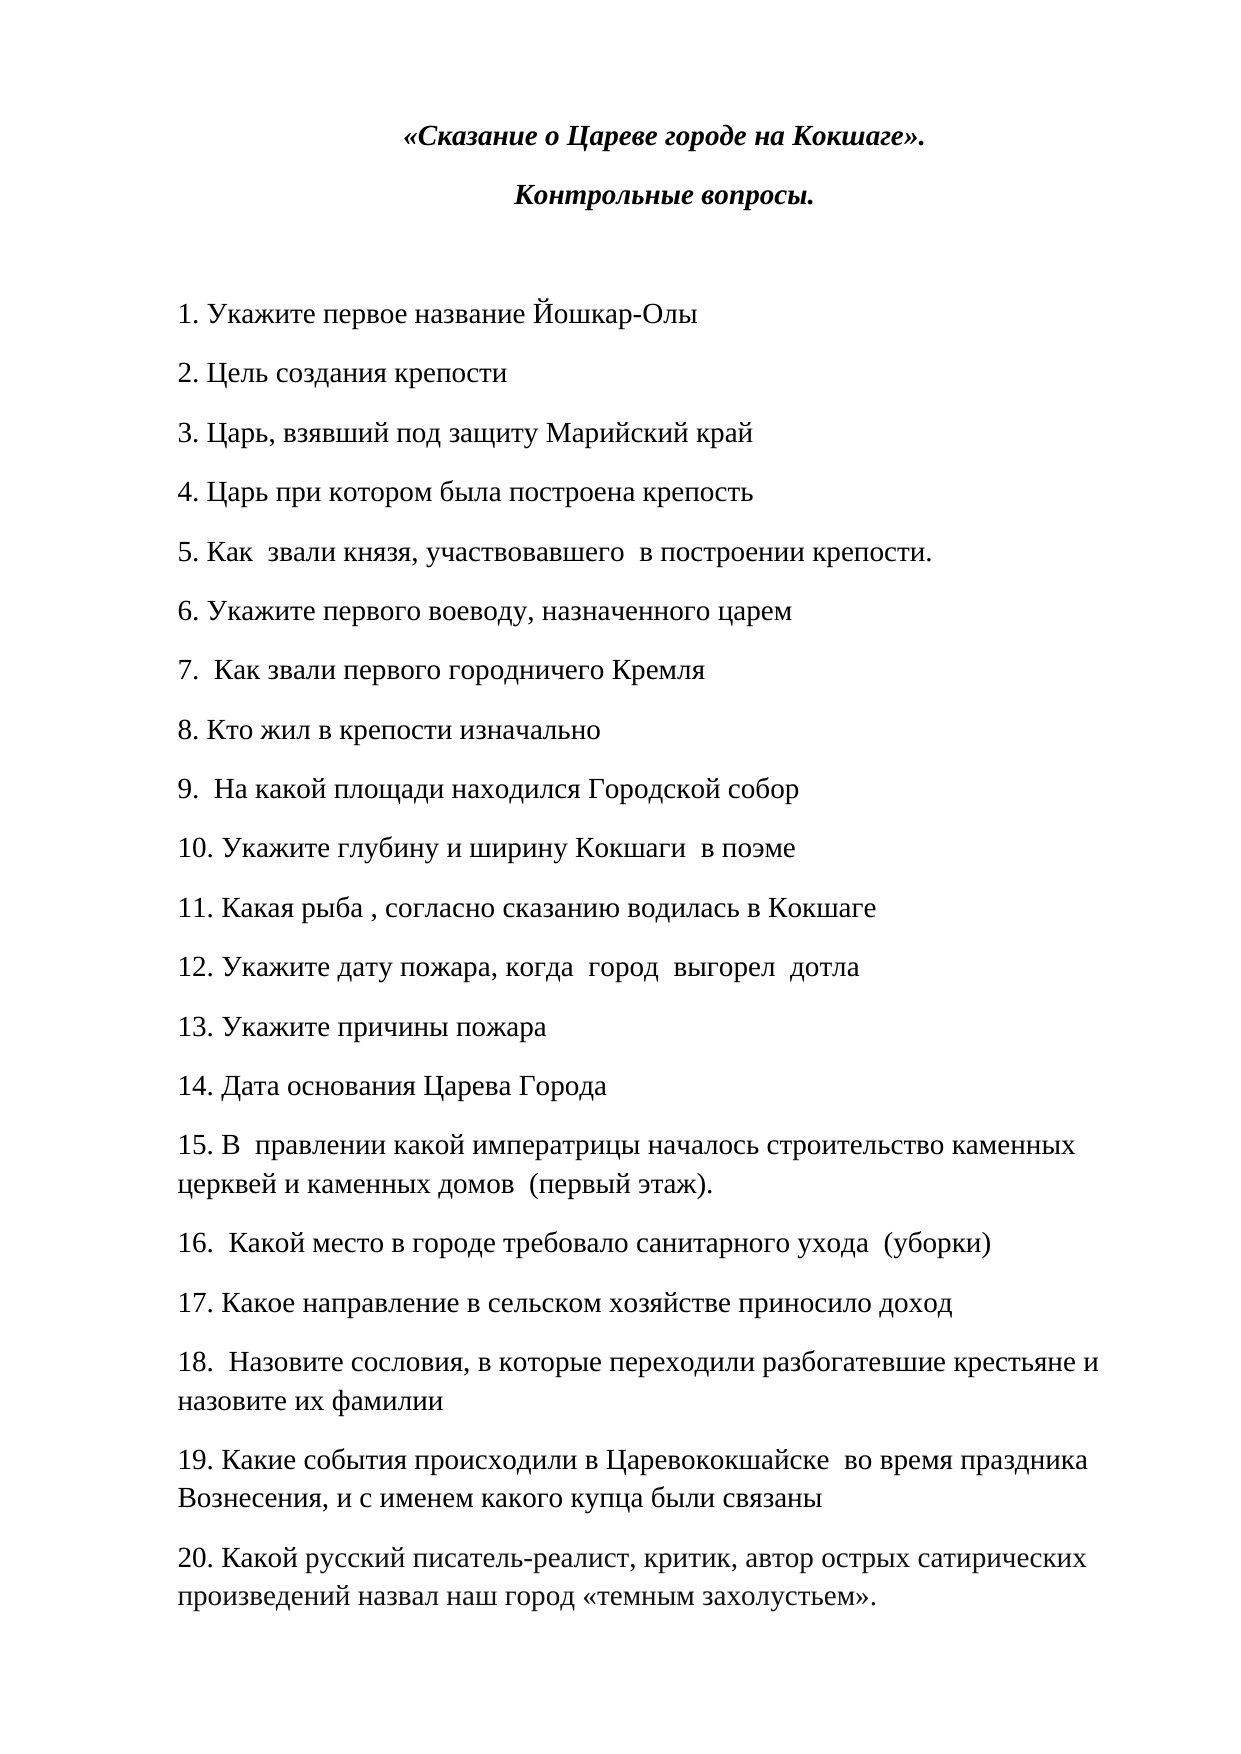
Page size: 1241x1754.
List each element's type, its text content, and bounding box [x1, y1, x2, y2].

text 19. Какие события происходили в Царевококшайске во время праздника Вознесения, и с именем какого купца были связаны [177, 1442, 1152, 1514]
text 20. Какой русский писатель-реалист, критик, автор острых сатирических произведений назвал наш город «темным захолустьем». [177, 1540, 1152, 1612]
text 11. Какая рыба , согласно сказанию водилась в Кокшаге [177, 890, 1152, 923]
text 15. В правлении какой императрицы началось строительство каменных церквей и каменных домов (первый этаж). [177, 1127, 1152, 1199]
text 18. Назовите сословия, в которые переходили разбогатевшие крестьяне и назовите их фамилии [177, 1344, 1152, 1416]
text 7. Как звали первого городничего Кремля [177, 652, 1152, 686]
text «Сказание о Цареве городе на Кокшаге». [177, 118, 1152, 152]
text 14. Дата основания Царева Города [177, 1068, 1152, 1102]
text 8. Кто жил в крепости изначально [177, 712, 1152, 745]
text 4. Царь при котором была построена крепость [177, 474, 1152, 508]
text 9. На какой площади находился Городской собор [177, 771, 1152, 805]
text 5. Как звали князя, участвовавшего в построении крепости. [177, 534, 1152, 567]
text 1. Укажите первое название Йошкар-Олы [177, 296, 1152, 330]
text 10. Укажите глубину и ширину Кокшаги в поэме [177, 831, 1152, 864]
text 17. Какое направление в сельском хозяйстве приносило доход [177, 1285, 1152, 1318]
text 13. Укажите причины пожара [177, 1009, 1152, 1042]
text Контрольные вопросы. [177, 177, 1152, 211]
text 16. Какой место в городе требовало санитарного ухода (уборки) [177, 1225, 1152, 1259]
text 12. Укажите дату пожара, когда город выгорел дотла [177, 949, 1152, 983]
text 3. Царь, взявший под защиту Марийский край [177, 415, 1152, 448]
text 2. Цель создания крепости [177, 356, 1152, 389]
text 6. Укажите первого воеводу, назначенного царем [177, 593, 1152, 627]
